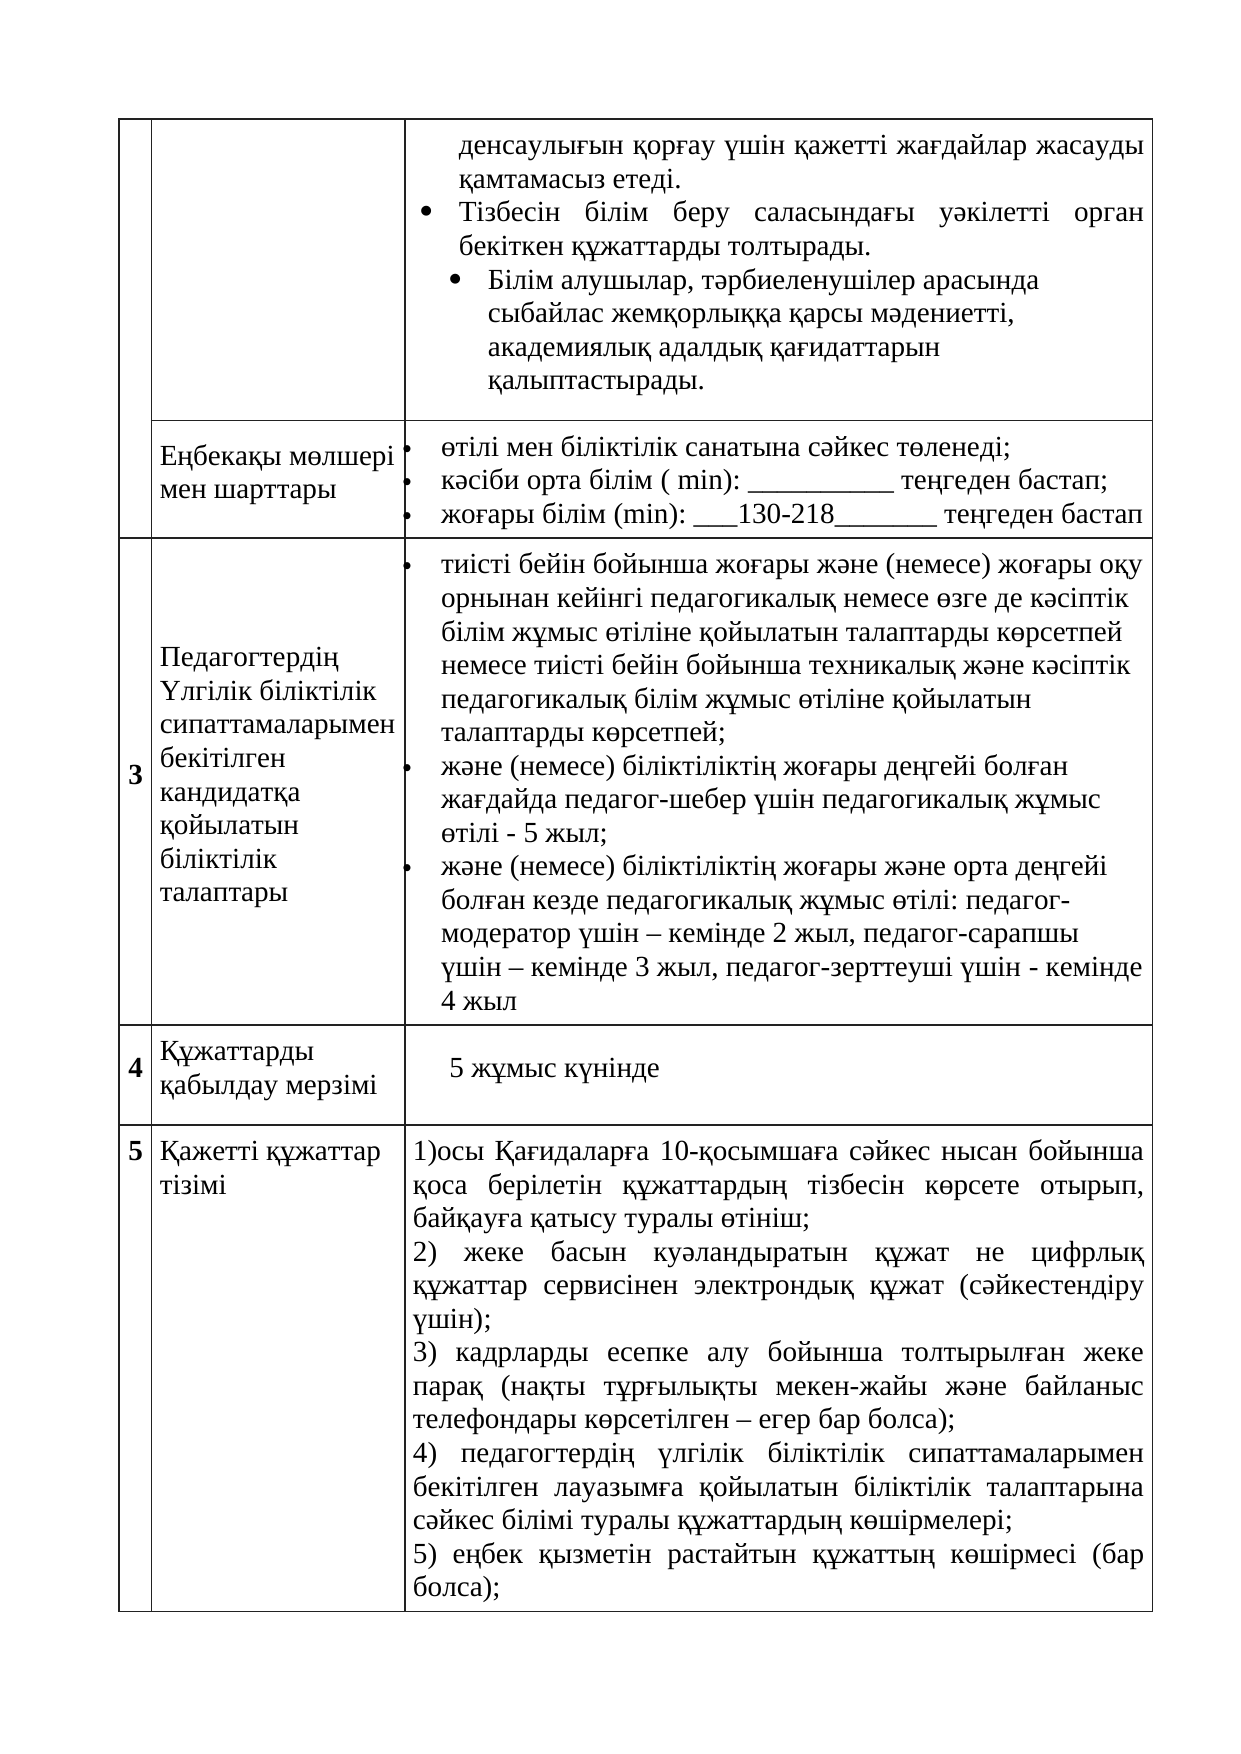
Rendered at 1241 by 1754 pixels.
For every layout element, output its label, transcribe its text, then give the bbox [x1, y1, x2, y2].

table_cell өтілі мен біліктілік санатына сәйкес төленеді; кәсіби орта білім ( min): __________ теңгеден бастап; жоғары білім (min): ___130-218_______ теңгеден бастап [406, 421, 1152, 537]
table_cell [406, 1126, 1152, 1611]
table_cell 4 [120, 1026, 151, 1124]
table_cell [152, 1126, 404, 1611]
table_cell Еңбекақы мөлшері мен шарттары [152, 421, 404, 537]
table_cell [406, 120, 1152, 419]
table_cell Құжаттарды қабылдау мерзімі [152, 1026, 404, 1124]
table_cell Педагогтердің Үлгілік біліктілік сипаттамаларымен бекітілген кандидатқа қойылатын біліктілік талаптары [152, 539, 404, 1024]
table_cell 3 [120, 539, 151, 1024]
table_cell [152, 120, 404, 419]
table_cell 5 жұмыс күнінде [406, 1026, 1152, 1124]
table_cell тиісті бейін бойынша жоғары және (немесе) жоғары оқу орнынан кейінгі педагогикалық немесе өзге де кәсіптік білім жұмыс өтіліне қойылатын талаптарды көрсетпей немесе тиісті бейін бойынша техникалық және кәсіптік педагогикалық білім жұмыс өтіліне қойылатын талаптарды көрсетпей; және (немесе) біліктіліктің жоғары деңгейі болған жағдайда педагог-шебер үшін педагогикалық жұмыс өтілі - 5 жыл; және (немесе) біліктіліктің жоғары және орта деңгейі болған кезде педагогикалық жұмыс өтілі: педагог-модератор үшін – кемінде 2 жыл, педагог-сарапшы үшін – кемінде 3 жыл, педагог-зерттеуші үшін - кемінде 4 жыл [406, 539, 1152, 1024]
table_cell 5 [120, 1126, 151, 1611]
